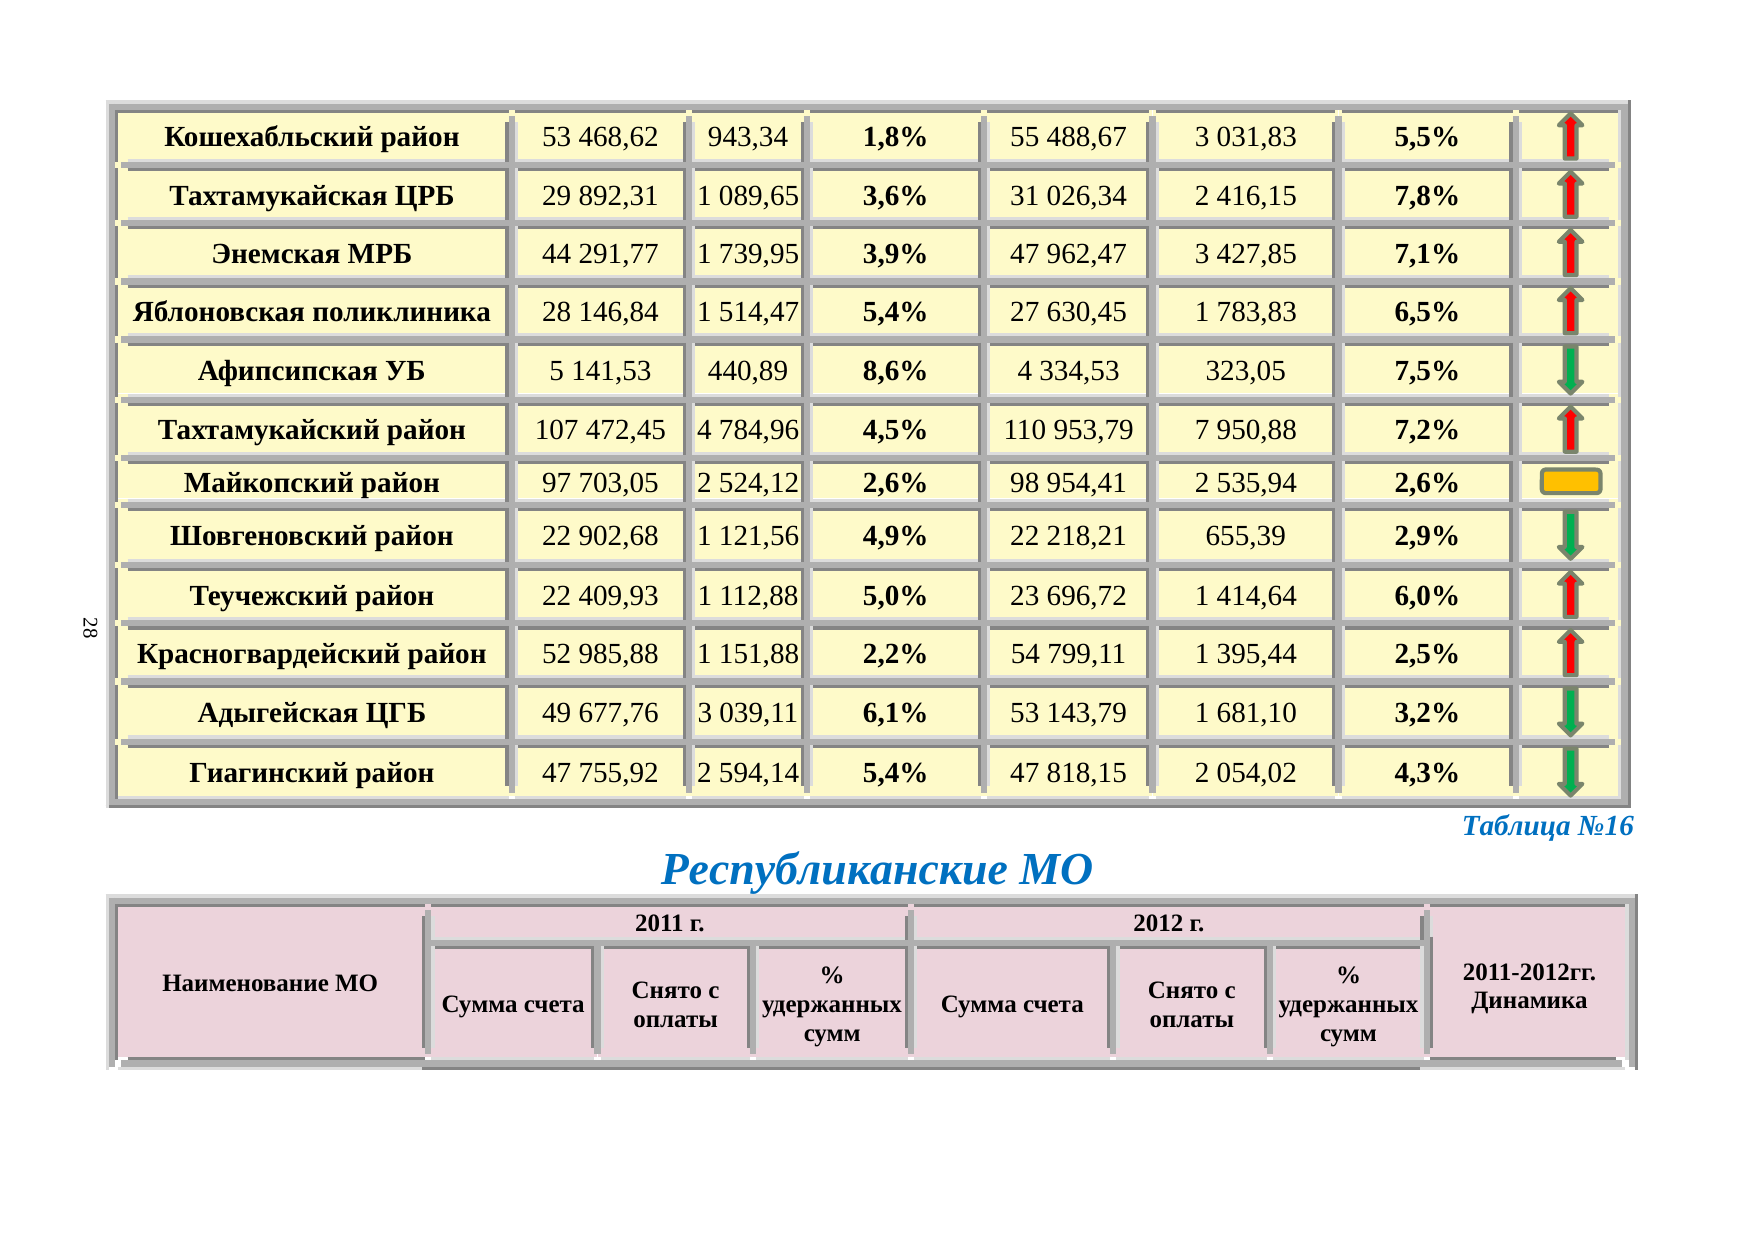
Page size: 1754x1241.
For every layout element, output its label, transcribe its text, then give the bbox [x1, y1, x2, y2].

table_cell 23 696,72 [990, 571, 1146, 617]
table_cell [1522, 571, 1567, 617]
table_cell 7,5% [1345, 346, 1509, 393]
table_cell Теучежский район [115, 559, 505, 617]
table_cell 110 953,79 [990, 406, 1146, 452]
table_cell 22 218,21 [990, 511, 1146, 559]
table_header Наименование МО [118, 904, 428, 1057]
table_cell Снято с оплаты [598, 949, 753, 1057]
table_cell 1 739,95 [695, 229, 801, 275]
table_cell [1575, 499, 1621, 559]
table_cell 6,5% [1345, 288, 1509, 333]
table_cell [1574, 559, 1621, 617]
table_cell [1575, 113, 1618, 159]
table_cell [1522, 288, 1566, 333]
table_cell [1522, 346, 1566, 393]
table_cell 54 799,11 [990, 630, 1146, 675]
table_cell 5,4% [807, 748, 984, 796]
table_cell 53 143,79 [990, 688, 1146, 735]
table_cell 3 031,83 [1153, 110, 1338, 159]
table_cell 2,9% [1345, 511, 1509, 559]
table_cell [1522, 406, 1567, 452]
table_cell 2 054,02 [1153, 748, 1338, 796]
table_cell 1 414,64 [1159, 571, 1332, 617]
table_cell Шовгеновский район [115, 499, 505, 559]
table_cell Сумма счета [911, 949, 1113, 1057]
table_cell 1 395,44 [1159, 630, 1332, 675]
table_cell [1574, 159, 1621, 217]
table_cell 4,3% [1339, 748, 1516, 796]
table_cell [1574, 394, 1621, 452]
table_cell 5,4% [813, 288, 978, 333]
table_cell 3 039,11 [695, 688, 801, 735]
table_header 2011-2012гг. Динамика [1427, 904, 1625, 1057]
table_cell 7,1% [1345, 229, 1509, 275]
table_cell 1 514,47 [695, 288, 801, 333]
table_cell 28 146,84 [518, 288, 683, 333]
table_cell Адыгейская ЦГБ [115, 675, 505, 735]
table_cell 22 409,93 [518, 571, 683, 617]
table_cell 1 112,88 [695, 571, 801, 617]
table_cell [1516, 110, 1567, 159]
table_cell 4,9% [813, 511, 978, 559]
table_cell [1522, 229, 1567, 275]
table_cell 49 677,76 [518, 688, 683, 735]
table_cell 1 089,65 [695, 171, 801, 217]
table_cell 7,2% [1345, 406, 1509, 452]
table_cell 107 472,45 [518, 406, 683, 452]
table_cell 4 784,96 [695, 406, 801, 452]
table_cell 2 524,12 [695, 464, 801, 498]
table_cell [1575, 275, 1621, 333]
table_cell [1574, 217, 1621, 275]
table_cell [1575, 617, 1621, 675]
table_cell 44 291,77 [518, 229, 683, 275]
table_cell Красногвардейский район [115, 617, 505, 675]
table_cell 8,6% [813, 346, 978, 393]
text Республиканские МО [118, 842, 1636, 894]
table_cell 3,9% [813, 229, 978, 275]
table_cell Сумма счета [428, 949, 597, 1057]
table_cell Афипсипская УБ [115, 333, 505, 393]
table_cell 5,0% [813, 571, 978, 617]
table_cell 27 630,45 [990, 288, 1146, 333]
table_cell 55 488,67 [984, 110, 1152, 159]
table_cell 1 783,83 [1159, 288, 1332, 333]
table_cell 3,2% [1345, 688, 1509, 735]
table_cell [1522, 630, 1566, 675]
table_cell 1,8% [807, 110, 984, 159]
table_cell Тахтамукайская ЦРБ [115, 159, 505, 217]
table_cell % удержанных сумм [1270, 949, 1427, 1057]
table_cell 98 954,41 [990, 464, 1146, 498]
table_cell 2,6% [813, 464, 978, 498]
table_cell 3,6% [813, 171, 978, 217]
table_cell 5,5% [1339, 110, 1516, 159]
table_cell 2 416,15 [1159, 171, 1332, 217]
table_cell Гиагинский район [115, 735, 512, 796]
table_cell Тахтамукайский район [115, 394, 505, 452]
table_cell 2 594,14 [689, 748, 807, 796]
table_cell [1522, 171, 1567, 217]
table_cell 29 892,31 [518, 171, 683, 217]
table_cell 4 334,53 [990, 346, 1146, 393]
table_cell 7,8% [1345, 171, 1509, 217]
table_cell 2,2% [813, 630, 978, 675]
table_cell 440,89 [695, 346, 801, 393]
table_cell 4,5% [813, 406, 978, 452]
table_cell 1 151,88 [695, 630, 801, 675]
table_cell [1516, 748, 1567, 796]
table_cell [1522, 452, 1621, 498]
table_cell 97 703,05 [518, 464, 683, 498]
table_cell [1522, 511, 1566, 559]
table_cell % удержанных сумм [753, 949, 911, 1057]
table_header 2011 г. [428, 904, 911, 937]
table_cell 7 950,88 [1159, 406, 1332, 452]
table_cell 47 962,47 [990, 229, 1146, 275]
table_cell 5 141,53 [518, 346, 683, 393]
table_cell 22 902,68 [518, 511, 683, 559]
table_cell 47 818,15 [984, 748, 1152, 796]
table_cell 943,34 [689, 110, 807, 159]
table_cell 31 026,34 [990, 171, 1146, 217]
table_cell 53 468,62 [512, 110, 689, 159]
table_cell 6,1% [813, 688, 978, 735]
table_cell Кошехабльский район [118, 110, 512, 159]
table_cell 2,5% [1345, 630, 1509, 675]
table_cell 2 535,94 [1159, 464, 1332, 498]
table_cell Майкопский район [115, 452, 505, 498]
table_header 2012 г. [911, 904, 1427, 937]
table_cell Энемская МРБ [115, 217, 505, 275]
table_cell 2,6% [1345, 464, 1509, 498]
table_cell 1 681,10 [1159, 688, 1332, 735]
table_cell Яблоновская поликлиника [115, 275, 505, 333]
table_cell [1522, 688, 1566, 735]
table_cell [1576, 333, 1621, 393]
table_cell 47 755,92 [512, 748, 689, 796]
table_cell [1575, 675, 1621, 735]
text Таблица №16 [118, 808, 1634, 842]
table_cell 52 985,88 [518, 630, 683, 675]
table_cell 1 121,56 [695, 511, 801, 559]
table_cell 655,39 [1159, 511, 1332, 559]
table_cell [1575, 735, 1621, 796]
table_cell 3 427,85 [1159, 229, 1332, 275]
table_cell Снято с оплаты [1113, 949, 1270, 1057]
table_cell 6,0% [1345, 571, 1509, 617]
table_cell 323,05 [1159, 346, 1332, 393]
